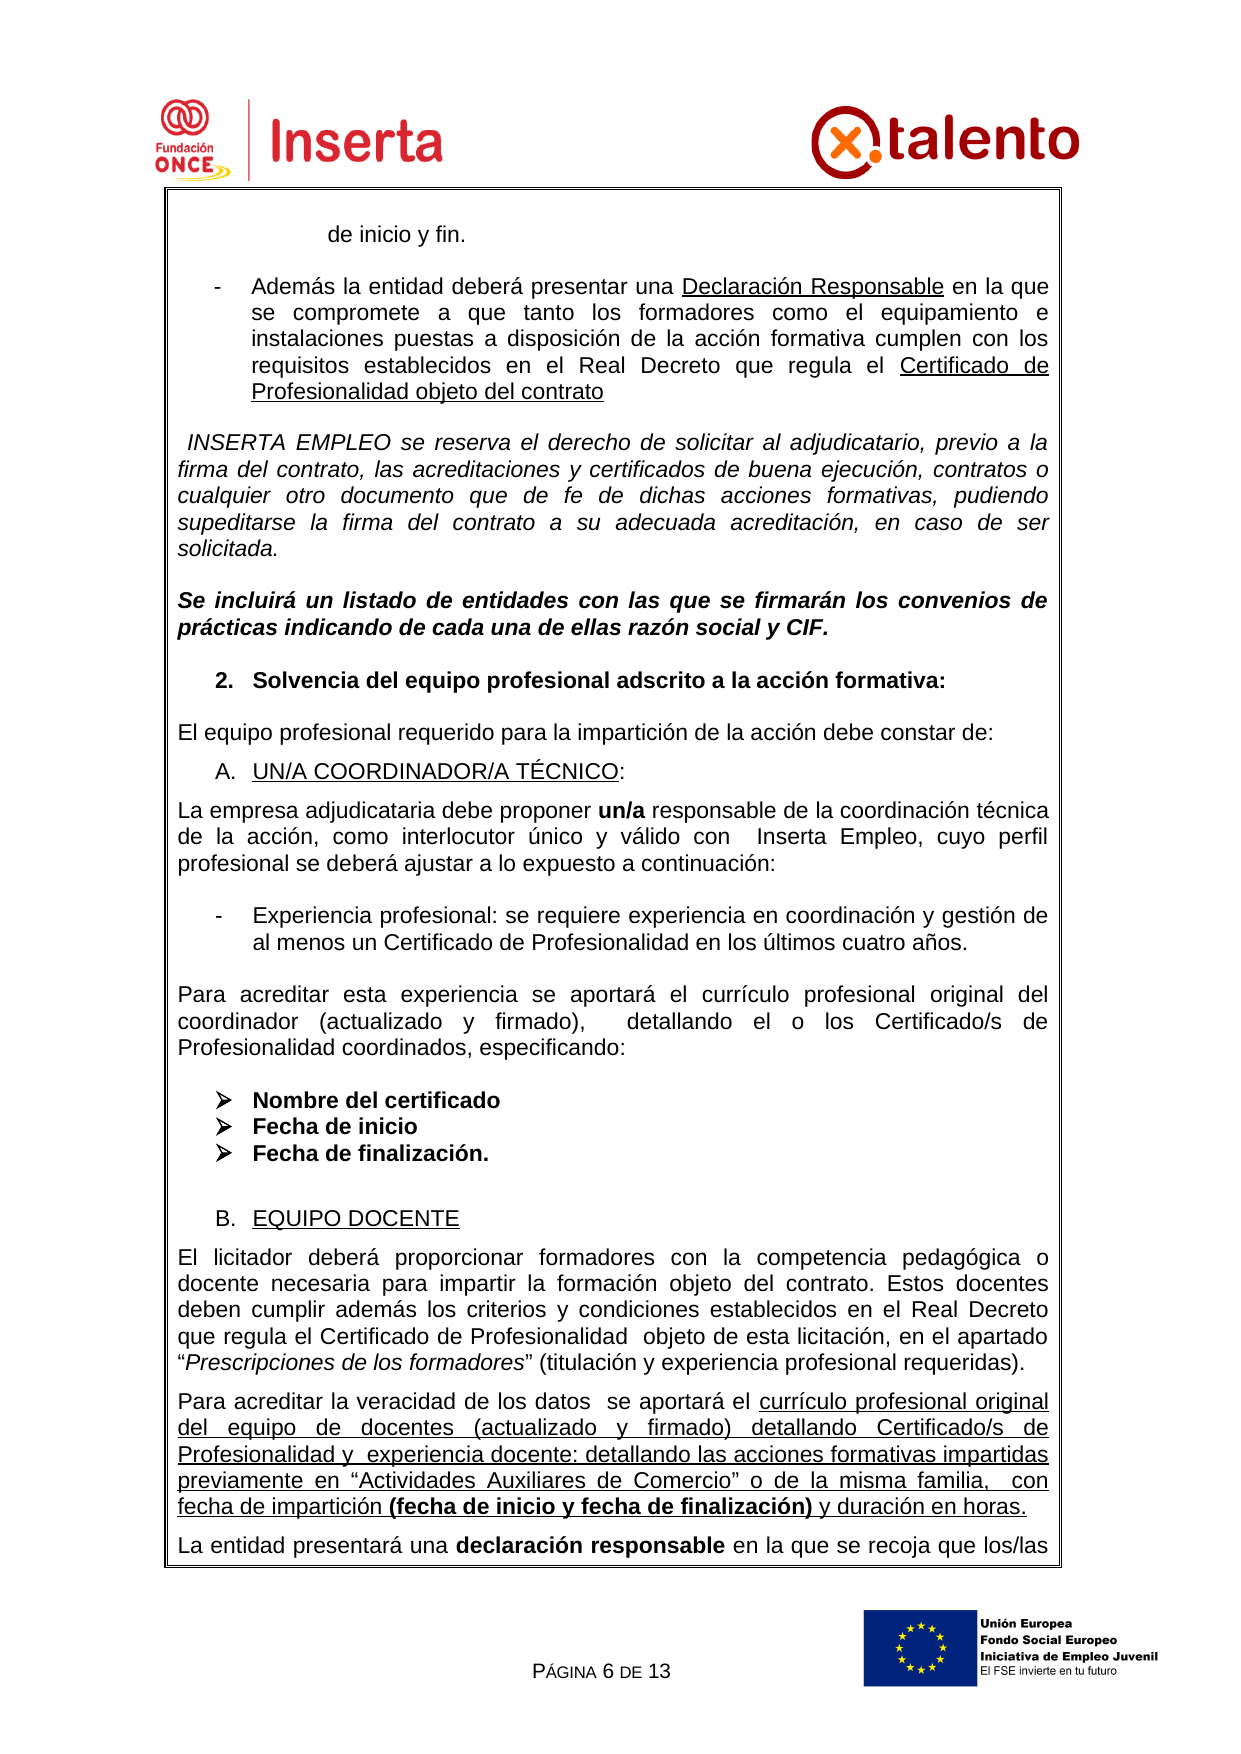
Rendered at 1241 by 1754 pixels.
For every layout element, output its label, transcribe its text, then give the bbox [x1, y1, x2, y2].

picture [811, 106, 1079, 179]
picture [147, 90, 449, 187]
picture [861, 1608, 1160, 1690]
